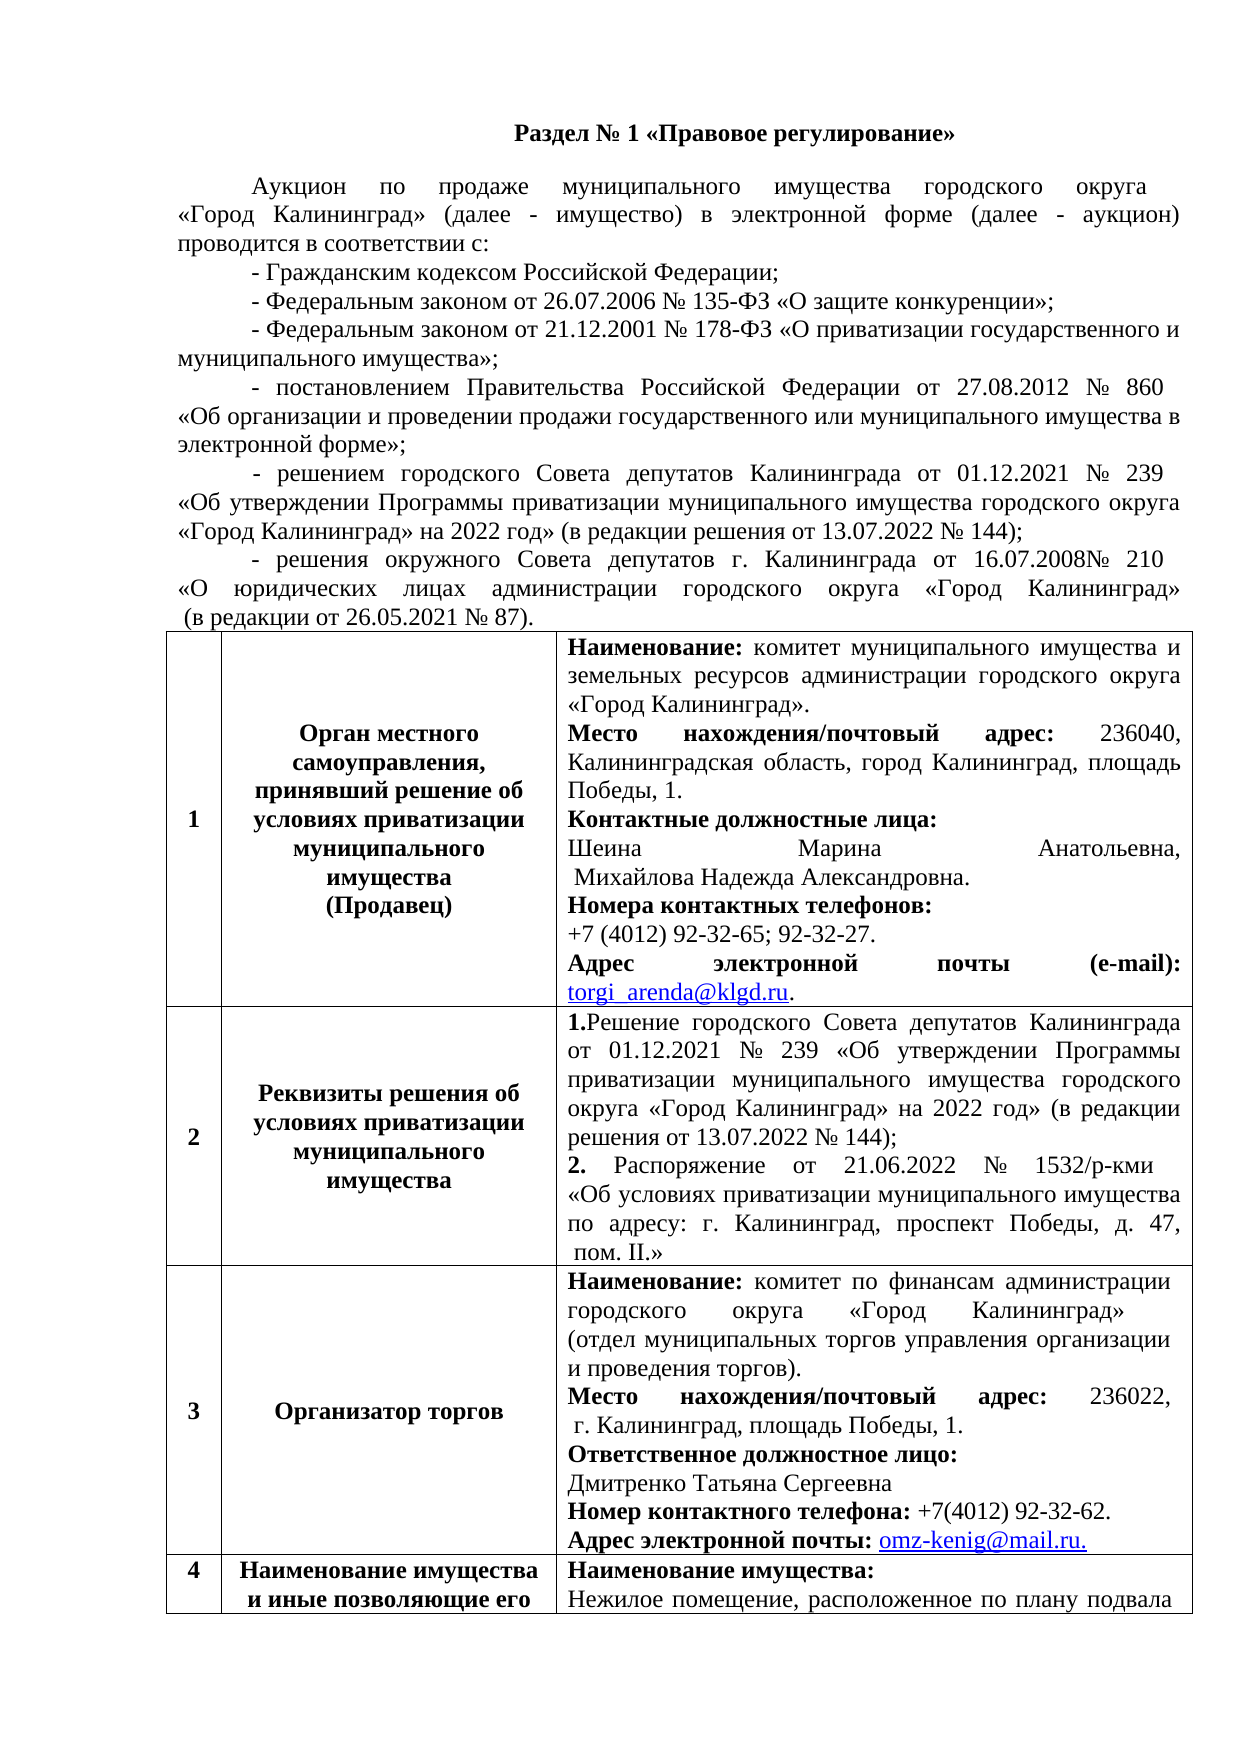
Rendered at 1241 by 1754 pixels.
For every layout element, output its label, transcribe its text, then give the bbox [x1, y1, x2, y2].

text - постановлением Правительства Российской Федерации от 27.08.2012 № 860 «Об организации и проведении продажи государственного или муниципального имущества в электронной форме»; [177, 372, 1181, 458]
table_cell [557, 1555, 1192, 1612]
text Аукцион по продаже муниципального имущества городского округа «Город Калининград» (далее - имущество) в электронной форме (далее - аукцион) проводится в соответствии с: [177, 171, 1181, 257]
table_header 1 [167, 632, 221, 1006]
table_cell 3 [167, 1266, 221, 1554]
list - решением городского Совета депутатов Калининграда от 01.12.2021 № 239 «Об утверждении Программы приватизации муниципального имущества городского округа «Город Калининград» на 2022 год» (в редакции решения от 13.07.2022 № 144); [177, 458, 1181, 544]
table_cell 4 [167, 1555, 221, 1612]
table_header Наименование: комитет муниципального имущества и земельных ресурсов администрации городского округа «Город Калининград». Место нахождения/почтовый адрес: 236040, Калининградская область, город Калининград, площадь Победы, 1. Контактные должностные лица: Шеина Марина Анатольевна, Михайлова Надежда Александровна. Номера контактных телефонов: +7 (4012) 92-32-65; 92-32-27. Адрес электронной почты (e-mail): torgi_arenda@klgd.ru. [557, 632, 1192, 1006]
list Раздел № 1 «Правовое регулирование» [288, 118, 1181, 147]
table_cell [222, 1555, 556, 1612]
text - решения окружного Совета депутатов г. Калининграда от 16.07.2008№ 210 «О юридических лицах администрации городского округа «Город Калининград» (в редакции от 26.05.2021 № 87). [177, 544, 1181, 631]
table_cell Реквизиты решения об условиях приватизации муниципального имущества [222, 1007, 556, 1265]
text - Гражданским кодексом Российской Федерации; [177, 257, 1181, 286]
table_cell Наименование: комитет по финансам администрации городского округа «Город Калининград» (отдел муниципальных торгов управления организации и проведения торгов). Место нахождения/почтовый адрес: 236022, г. Калининград, площадь Победы, 1. Ответственное должностное лицо: Дмитренко Татьяна Сергеевна Номер контактного телефона: +7(4012) 92-32-62. Адрес электронной почты: omz-kenig@mail.ru. [557, 1266, 1192, 1554]
table_cell Организатор торгов [222, 1266, 556, 1554]
table_header Орган местного самоуправления, принявший решение об условиях приватизации муниципального имущества (Продавец) [222, 632, 556, 1006]
table_cell 1.Решение городского Совета депутатов Калининграда от 01.12.2021 № 239 «Об утверждении Программы приватизации муниципального имущества городского округа «Город Калининград» на 2022 год» (в редакции решения от 13.07.2022 № 144); 2. Распоряжение от 21.06.2022 № 1532/р-кми «Об условиях приватизации муниципального имущества по адресу: г. Калининград, проспект Победы, д. 47, пом. II.» [557, 1007, 1192, 1265]
text - Федеральным законом от 26.07.2006 № 135-ФЗ «О защите конкуренции»; [177, 286, 1181, 314]
table_cell 2 [167, 1007, 221, 1265]
text - Федеральным законом от 21.12.2001 № 178-ФЗ «О приватизации государственного и муниципального имущества»; [177, 314, 1181, 372]
